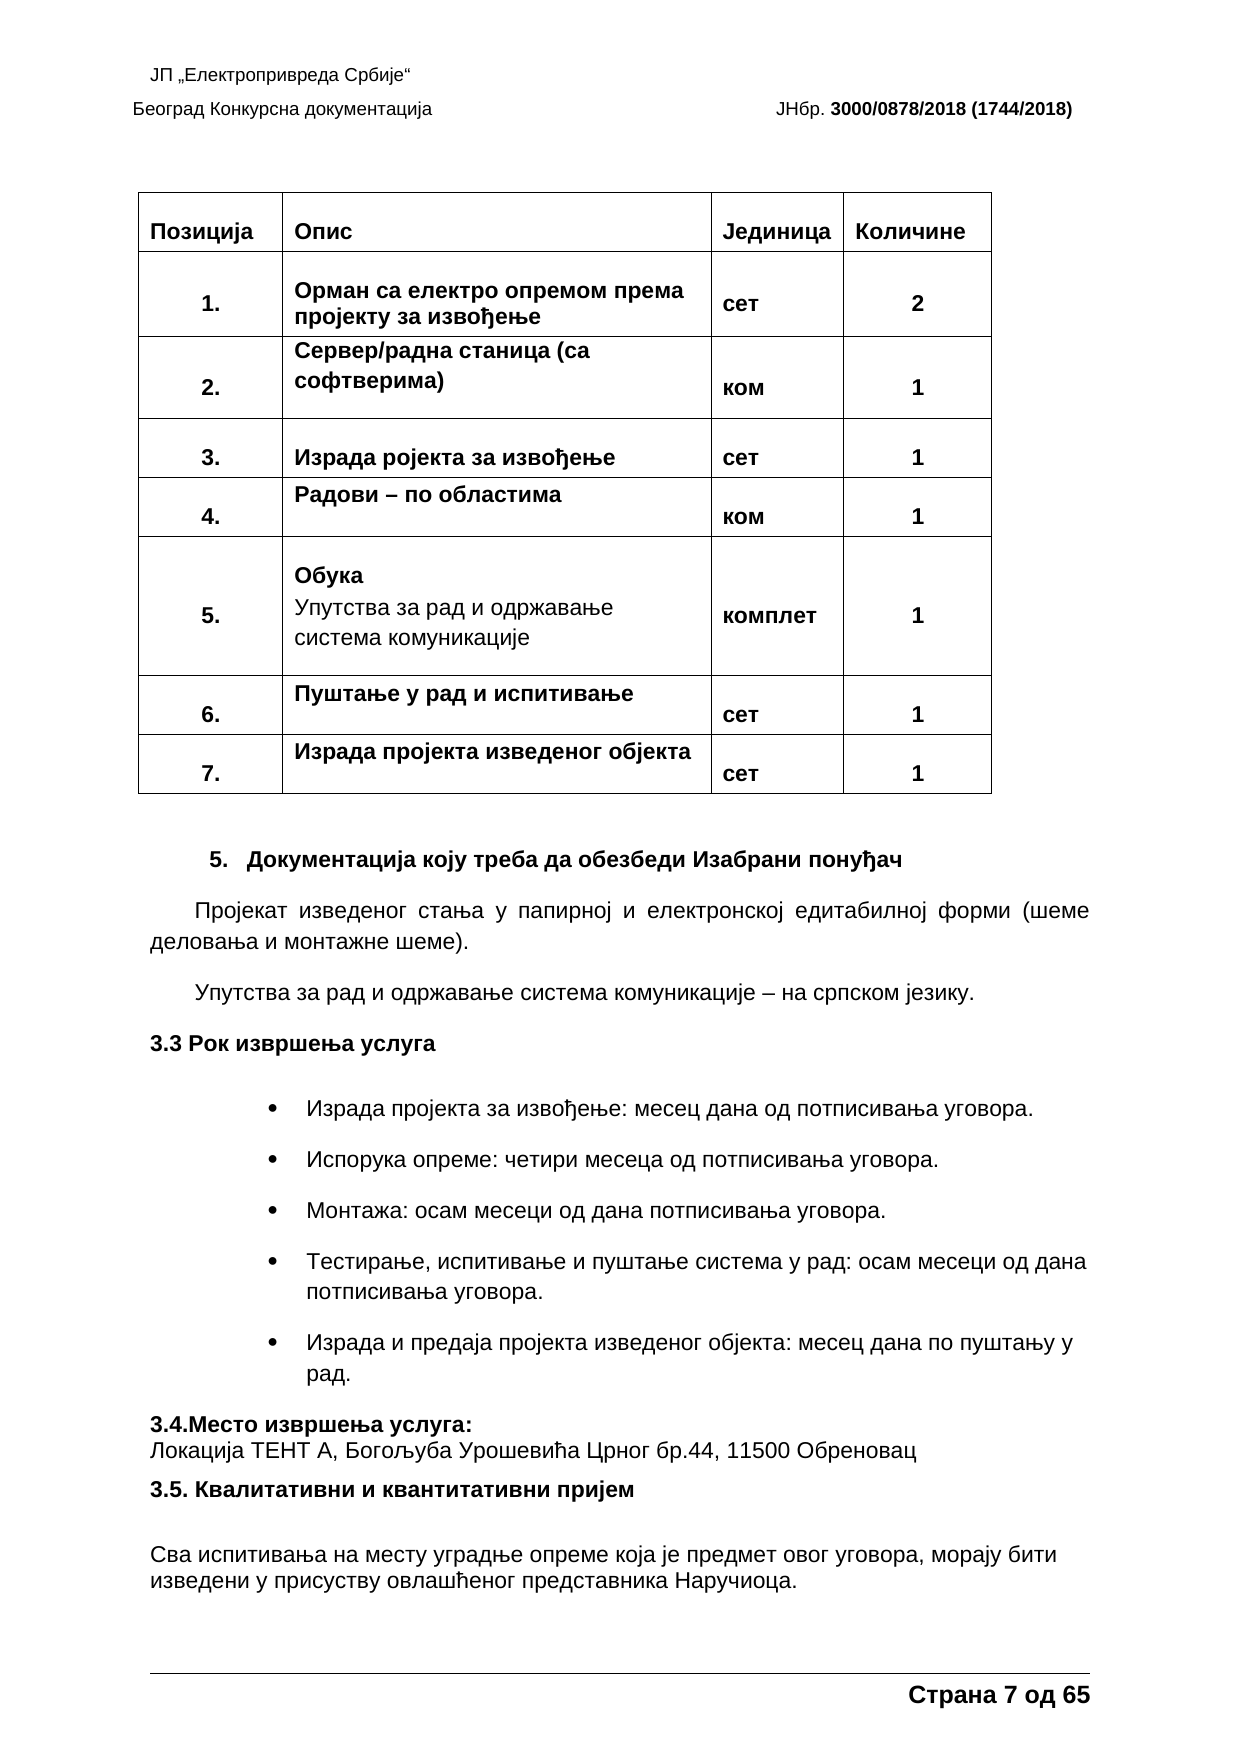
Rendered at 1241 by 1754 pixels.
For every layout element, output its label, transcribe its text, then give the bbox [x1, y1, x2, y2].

table_cell Израда ројекта за извођење [283, 419, 711, 477]
table_cell сет [712, 676, 843, 734]
table_cell 3. [139, 419, 282, 477]
list Монтажа: осам месеци од дана потписивања уговора. [269, 1197, 1090, 1223]
table_cell сет [712, 252, 843, 336]
text Упутства за рад и одржавање система комуникације – на српском језику. [150, 979, 1090, 1005]
text Локација ТЕНТ А, Богољуба Урошевића Црног бр.44, 11500 Обреновац [150, 1437, 1090, 1463]
table_cell 2 [844, 252, 991, 336]
table_cell сет [712, 735, 843, 793]
list Израда и предаја пројекта изведеног објекта: месец дана по пуштању у рад. [269, 1329, 1090, 1386]
table_cell 5. [139, 537, 282, 675]
list Документација коју треба да обезбеди Изабрани понуђач [209, 846, 1090, 873]
table_cell комплет [712, 537, 843, 675]
table_cell 1 [844, 419, 991, 477]
table_cell ком [712, 337, 843, 418]
table_cell Орман са електро опремом према пројекту за извођење [283, 252, 711, 336]
table_cell 1 [844, 676, 991, 734]
table_cell сет [712, 419, 843, 477]
table_cell 4. [139, 478, 282, 536]
table_header Позиција [139, 193, 282, 251]
table_cell 7. [139, 735, 282, 793]
table_cell Радови – по областима [283, 478, 711, 536]
text Пројекат изведеног стања у папирној и електронској едитабилној форми (шеме деловања и монтажне шеме). [150, 897, 1090, 954]
table_cell 6. [139, 676, 282, 734]
table_cell Пуштање у рад и испитивање [283, 676, 711, 734]
table_cell Сервер/радна станица (са софтверима) [283, 337, 711, 418]
table_cell 2. [139, 337, 282, 418]
text Сва испитивања на месту уградње опреме која је предмет овог уговора, морају бити изведени у присуству овлашћеног представника Наручиоца. [150, 1541, 1090, 1594]
list Тестирање, испитивање и пуштање система у рад: осам месеци од дана потписивања уговора. [269, 1248, 1090, 1305]
table_header Опис [283, 193, 711, 251]
table_cell 1 [844, 478, 991, 536]
table_cell 1. [139, 252, 282, 336]
list Израда пројекта за извођење: месец дана од потписивања уговора. [269, 1095, 1090, 1121]
table_cell 1 [844, 735, 991, 793]
list Испорука опреме: четири месеца од потписивања уговора. [269, 1146, 1090, 1172]
table_cell Израда пројекта изведеног објекта [283, 735, 711, 793]
text 3.3 Рок извршења услуга [150, 1030, 1090, 1056]
subtitle 3.5. Квалитативни и квантитативни пријем [150, 1476, 1090, 1502]
table_cell ком [712, 478, 843, 536]
table_cell 1 [844, 337, 991, 418]
table_cell 1 [844, 537, 991, 675]
table_header Јединица [712, 193, 843, 251]
table_header Количине [844, 193, 991, 251]
text 3.4.Место извршења услуга: [150, 1411, 1090, 1437]
table_cell Обука Упутства за рад и одржавање система комуникације [283, 537, 711, 675]
